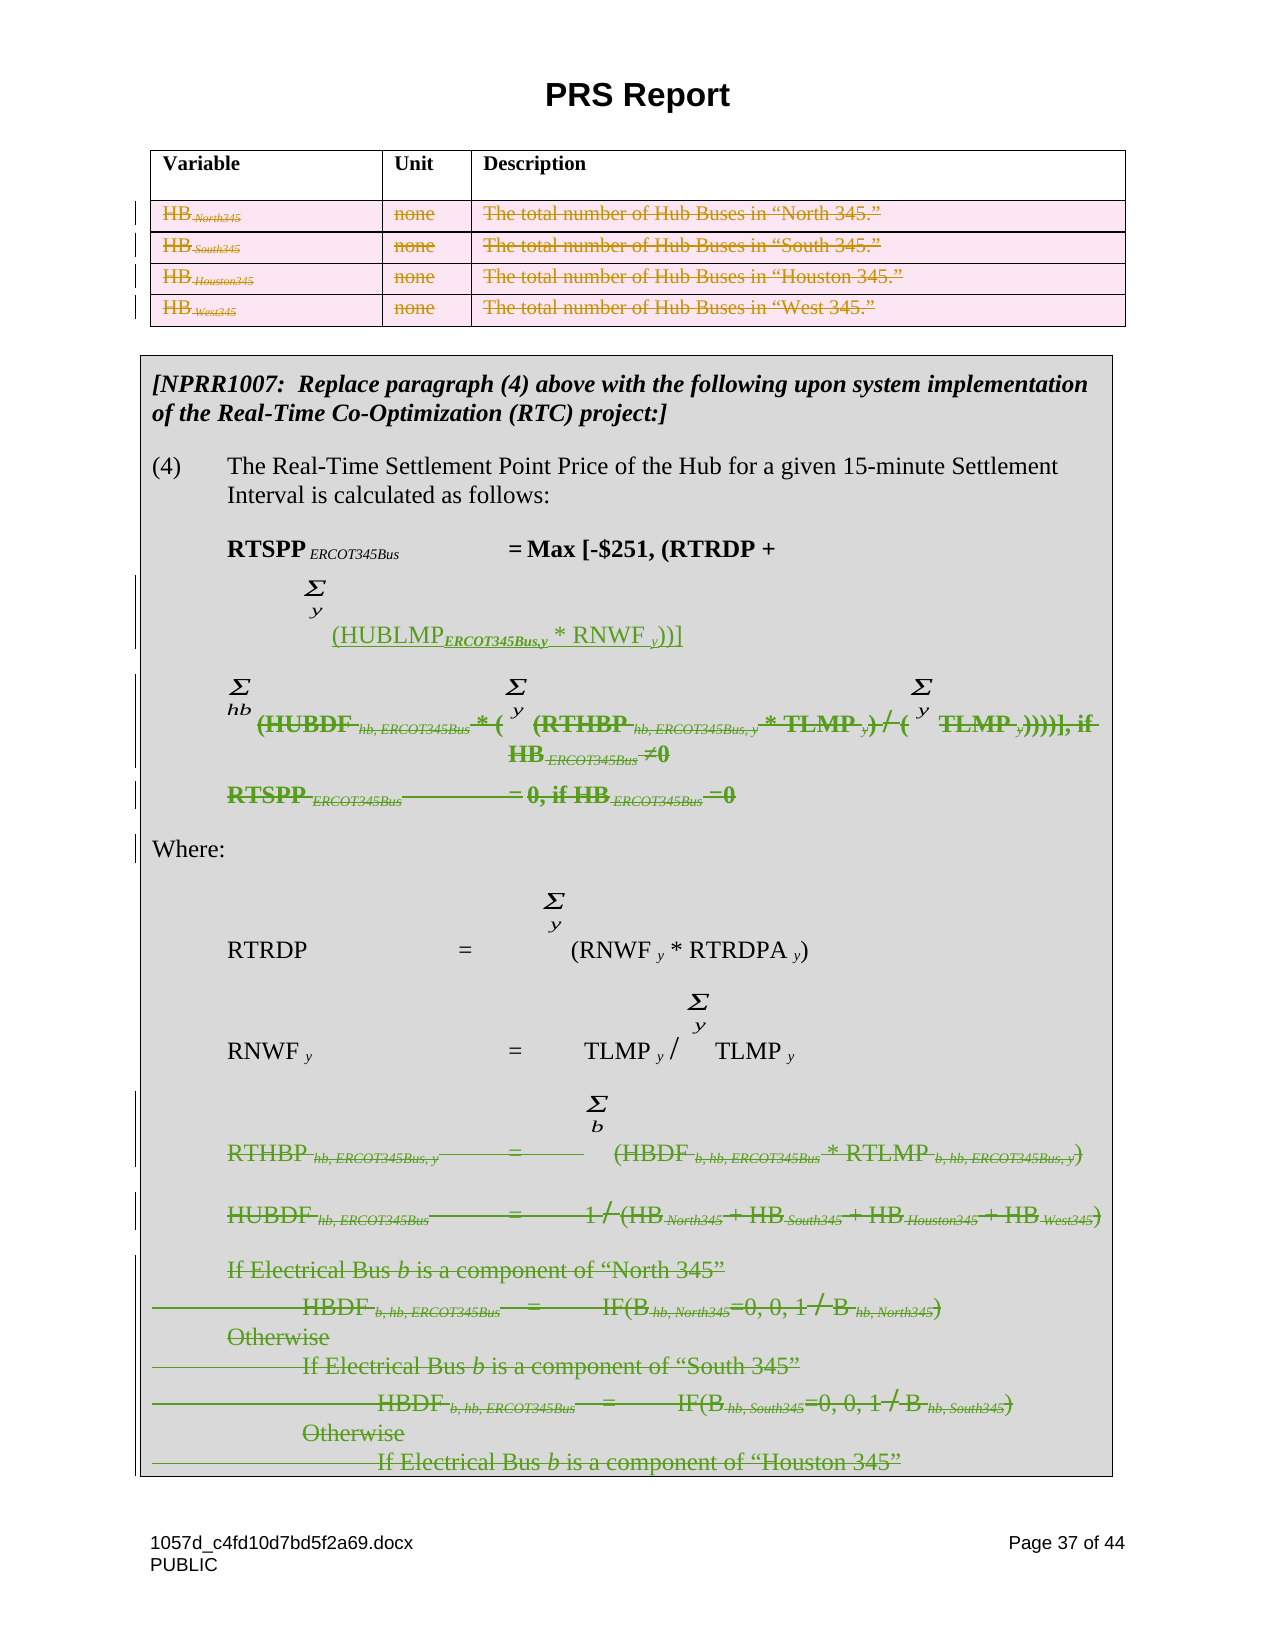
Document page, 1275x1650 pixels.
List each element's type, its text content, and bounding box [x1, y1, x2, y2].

table_header Variable [151, 151, 382, 200]
table_header Description [472, 151, 1125, 200]
table_header Unit [383, 151, 471, 200]
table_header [141, 356, 1112, 1476]
